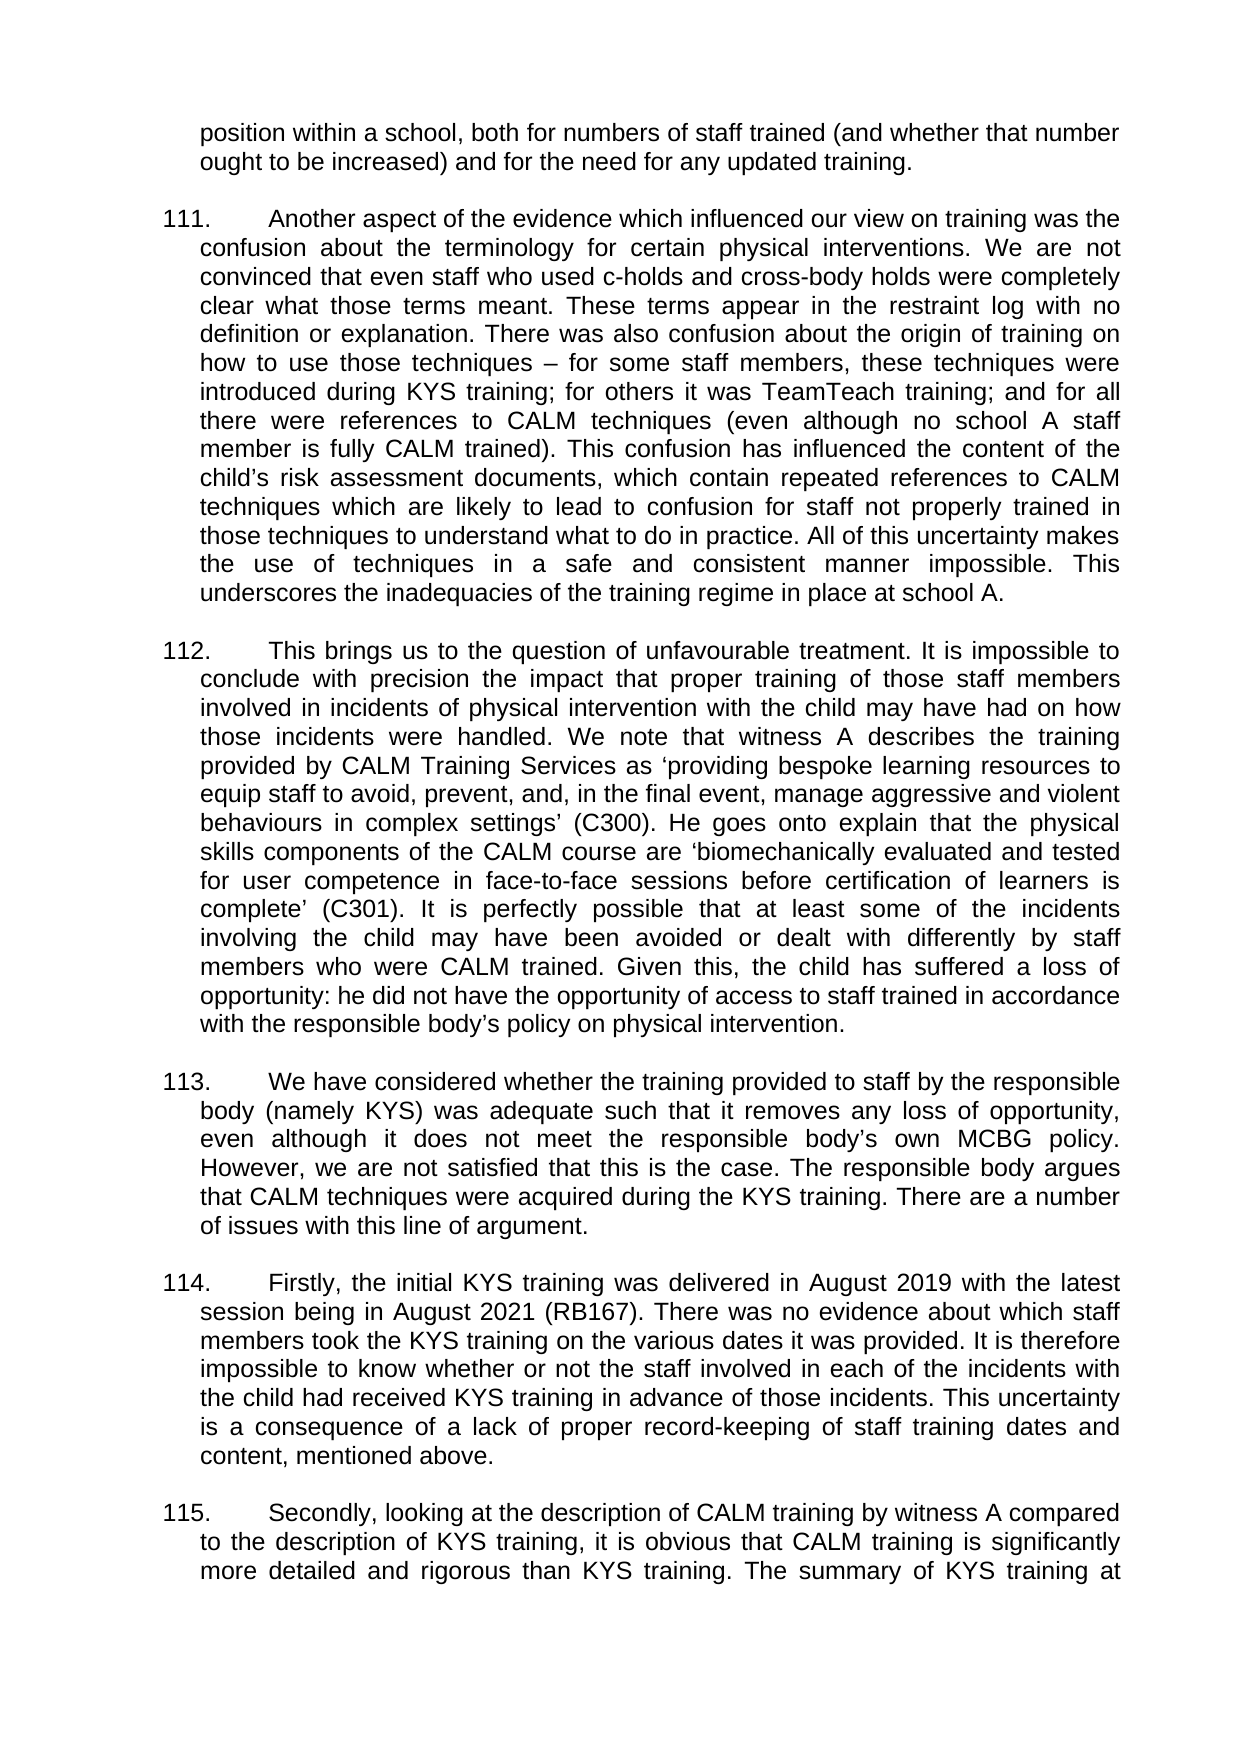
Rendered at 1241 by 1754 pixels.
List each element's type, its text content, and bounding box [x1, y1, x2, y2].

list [162, 1498, 1122, 1584]
list Another aspect of the evidence which influenced our view on training was the confusion about the terminology for certain physical interventions. We are not convinced that even staff who used c-holds and cross-body holds were completely clear what those terms meant. These terms appear in the restraint log with no definition or explanation. There was also confusion about the origin of training on how to use those techniques – for some staff members, these techniques were introduced during KYS training; for others it was TeamTeach training; and for all there were references to CALM techniques (even although no school A staff member is fully CALM trained). This confusion has influenced the content of the child’s risk assessment documents, which contain repeated references to CALM techniques which are likely to lead to confusion for staff not properly trained in those techniques to understand what to do in practice. All of this uncertainty makes the use of techniques in a safe and consistent manner impossible. This underscores the inadequacies of the training regime in place at school A. [162, 204, 1122, 607]
list Firstly, the initial KYS training was delivered in August 2019 with the latest session being in August 2021 (RB167). There was no evidence about which staff members took the KYS training on the various dates it was provided. It is therefore impossible to know whether or not the staff involved in each of the incidents with the child had received KYS training in advance of those incidents. This uncertainty is a consequence of a lack of proper record-keeping of staff training dates and content, mentioned above. [162, 1268, 1122, 1469]
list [162, 118, 1122, 176]
list We have considered whether the training provided to staff by the responsible body (namely KYS) was adequate such that it removes any loss of opportunity, even although it does not meet the responsible body’s own MCBG policy. However, we are not satisfied that this is the case. The responsible body argues that CALM techniques were acquired during the KYS training. There are a number of issues with this line of argument. [162, 1067, 1122, 1239]
list This brings us to the question of unfavourable treatment. It is impossible to conclude with precision the impact that proper training of those staff members involved in incidents of physical intervention with the child may have had on how those incidents were handled. We note that witness A describes the training provided by CALM Training Services as ‘providing bespoke learning resources to equip staff to avoid, prevent, and, in the final event, manage aggressive and violent behaviours in complex settings’ (C300). He goes onto explain that the physical skills components of the CALM course are ‘biomechanically evaluated and tested for user competence in face-to-face sessions before certification of learners is complete’ (C301). It is perfectly possible that at least some of the incidents involving the child may have been avoided or dealt with differently by staff members who were CALM trained. Given this, the child has suffered a loss of opportunity: he did not have the opportunity of access to staff trained in accordance with the responsible body’s policy on physical intervention. [162, 636, 1122, 1038]
